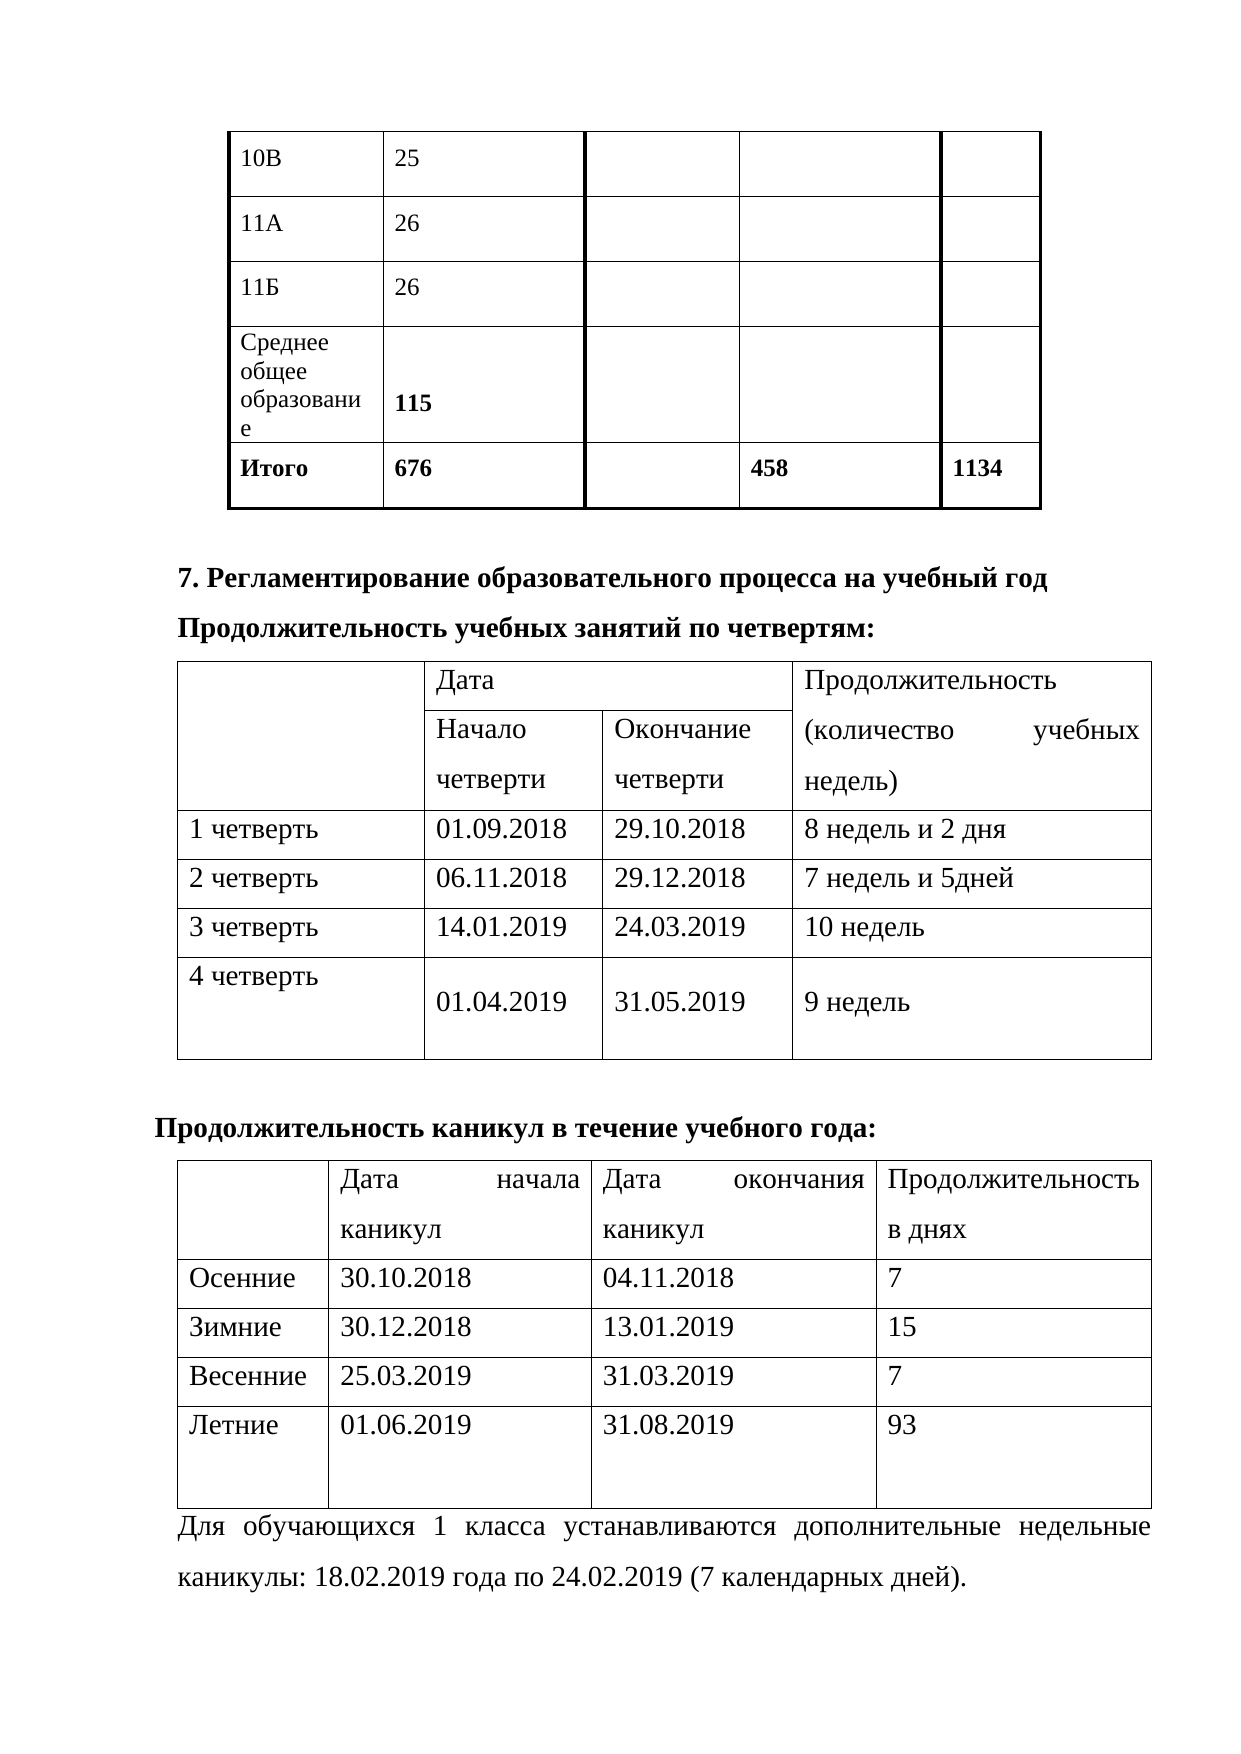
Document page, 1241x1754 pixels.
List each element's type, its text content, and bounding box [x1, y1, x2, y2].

table_cell 115 [384, 327, 583, 442]
table_cell 01.04.2019 [425, 958, 602, 1058]
table_cell 458 [740, 443, 939, 507]
text Для обучающихся 1 класса устанавливаются дополнительные недельные каникулы: 18.02.2019 года по 24.02.2019 (7 календарных дней). [177, 1509, 1152, 1592]
table_cell [943, 327, 1039, 442]
table_cell 01.06.2019 [329, 1407, 591, 1507]
table_header [178, 662, 424, 810]
table_cell Окончание четверти [603, 711, 792, 810]
table_cell 7 [877, 1358, 1151, 1406]
table_cell 11Б [231, 262, 383, 326]
table_cell 11А [231, 197, 383, 261]
table_cell Весенние [178, 1358, 328, 1406]
table_cell 2 четверть [178, 860, 424, 908]
table_cell Итого [231, 443, 383, 507]
table_cell 10В [231, 132, 383, 196]
table_cell [587, 443, 739, 507]
table_cell 25.03.2019 [329, 1358, 591, 1406]
table_cell 1134 [943, 443, 1039, 507]
table_cell 3 четверть [178, 909, 424, 957]
table_cell 93 [877, 1407, 1151, 1507]
table_cell [943, 262, 1039, 326]
table_cell [587, 327, 739, 442]
table_cell Осенние [178, 1260, 328, 1308]
table_cell 29.10.2018 [603, 811, 792, 859]
table_header [178, 1161, 328, 1259]
table_cell [740, 327, 939, 442]
table_cell 26 [384, 197, 583, 261]
table_cell 676 [384, 443, 583, 507]
table_header Продолжительность в днях [877, 1161, 1151, 1259]
table_cell 30.10.2018 [329, 1260, 591, 1308]
table_cell 4 четверть [178, 958, 424, 1058]
table_cell Зимние [178, 1309, 328, 1357]
table_cell 10 недель [793, 909, 1151, 957]
table_cell 29.12.2018 [603, 860, 792, 908]
table_cell 30.12.2018 [329, 1309, 591, 1357]
table_cell 15 [877, 1309, 1151, 1357]
table_header Продолжительность (количество учебных недель) [793, 662, 1151, 810]
table_cell [740, 262, 939, 326]
table_cell 8 недель и 2 дня [793, 811, 1151, 859]
table_cell 1 четверть [178, 811, 424, 859]
table_cell 01.09.2018 [425, 811, 602, 859]
table_cell Начало четверти [425, 711, 602, 810]
table_cell 14.01.2019 [425, 909, 602, 957]
table_cell [587, 197, 739, 261]
table_cell [943, 197, 1039, 261]
table_cell 06.11.2018 [425, 860, 602, 908]
table_header Дата начала каникул [329, 1161, 591, 1259]
table_cell Летние [178, 1407, 328, 1507]
text 7. Регламентирование образовательного процесса на учебный год [177, 560, 1152, 594]
table_cell 13.01.2019 [592, 1309, 876, 1357]
table_cell Среднее общее образование [231, 327, 383, 442]
table_cell [740, 132, 939, 196]
text Продолжительность учебных занятий по четвертям: [177, 611, 1152, 644]
table_cell 31.05.2019 [603, 958, 792, 1058]
table_cell 7 [877, 1260, 1151, 1308]
table_cell [943, 132, 1039, 196]
table_cell 25 [384, 132, 583, 196]
table_cell 31.03.2019 [592, 1358, 876, 1406]
table_cell 7 недель и 5дней [793, 860, 1151, 908]
table_cell [587, 132, 739, 196]
text Продолжительность каникул в течение учебного года: [140, 1110, 1152, 1143]
table_cell [587, 262, 739, 326]
table_header Дата окончания каникул [592, 1161, 876, 1259]
table_cell 24.03.2019 [603, 909, 792, 957]
table_cell 9 недель [793, 958, 1151, 1058]
table_header Дата [425, 662, 792, 710]
table_cell [740, 197, 939, 261]
table_cell 31.08.2019 [592, 1407, 876, 1507]
table_cell 26 [384, 262, 583, 326]
table_cell 04.11.2018 [592, 1260, 876, 1308]
